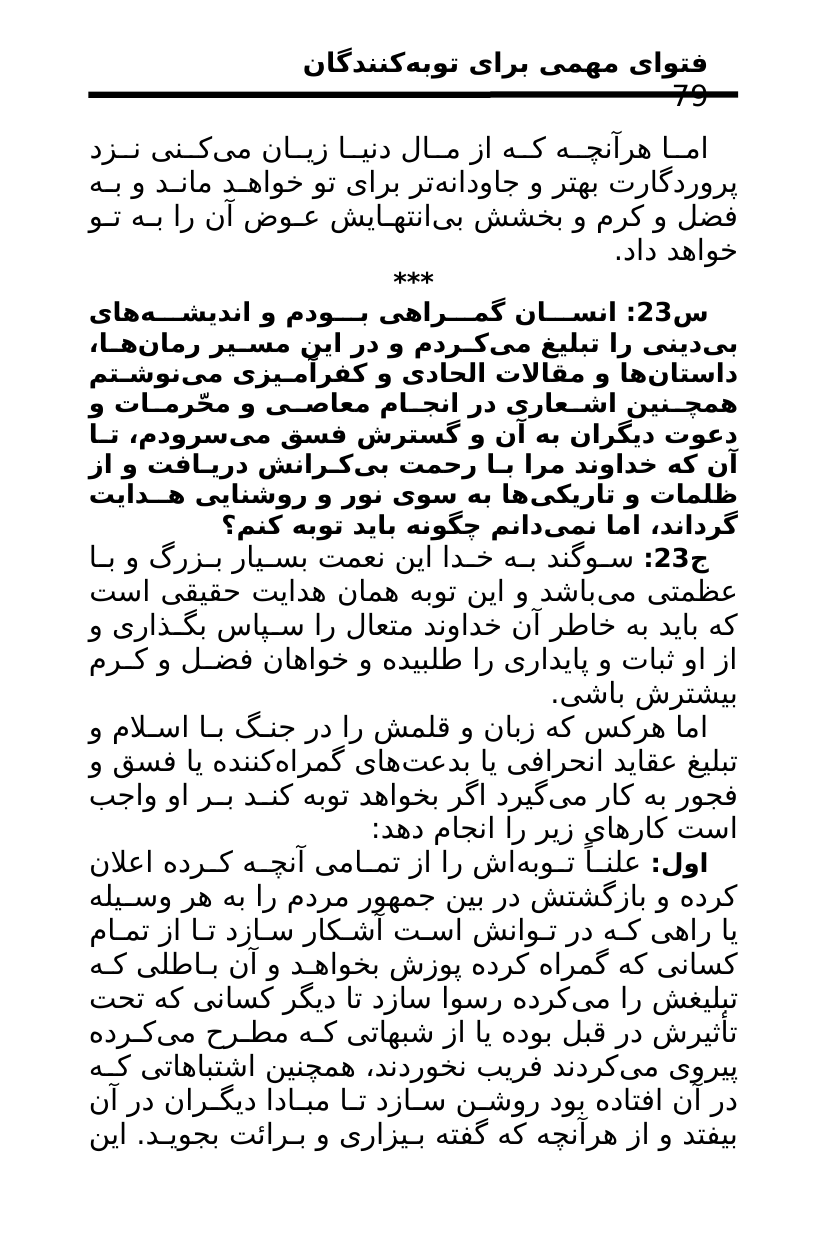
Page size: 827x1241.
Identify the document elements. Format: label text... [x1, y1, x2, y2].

text اما هرکس که زبان و قلمش را در جنگ با اسلام و تبلیغ عقاید انحرافی یا بدعت‌های گمراه‌کننده یا فسق و فجور به کار می‌گیرد اگر بخواهد توبه کند بر او واجب است کارهای زیر را انجام دهد: [89, 710, 738, 846]
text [89, 846, 738, 1151]
text س23: انسان گمراهی بودم و اندیشه‌های بی‌دینی را تبلیغ می‌کردم و در این مسیر رمان‌ها، داستان‌ها و مقالات الحادی و کفرآمیزی می‌نوشتم همچنین اشعاری در انجام معاصی و محّرمات و دعوت دیگران به آن و گسترش فسق می‌سرودم، تا آن که خداوند مرا با رحمت بی‌کرانش دریافت و از ظلمات و تاریکی‌ها به سوی نور و روشنایی هدایت گرداند، اما نمی‌دانم چگونه باید توبه کنم؟ [89, 298, 738, 540]
text *** [89, 267, 738, 298]
text اما هرآنچه که از مال دنیا زیان می‌کنی نزد پروردگارت بهتر و جاودانه‌تر برای تو خواهد ماند و به فضل و کرم و بخشش بی‌انتهایش عوض آن را به تو خواهد داد. [89, 132, 738, 267]
text ج23: سوگند به خدا این نعمت بسیار بزرگ و با عظمتی می‌باشد و این توبه همان هدایت حقیقی است که باید به خاطر آن خداوند متعال را سپاس بگذاری و از او ثبات و پایداری را طلبیده و خواهان فضل و کرم بیشترش باشی. [89, 540, 738, 710]
